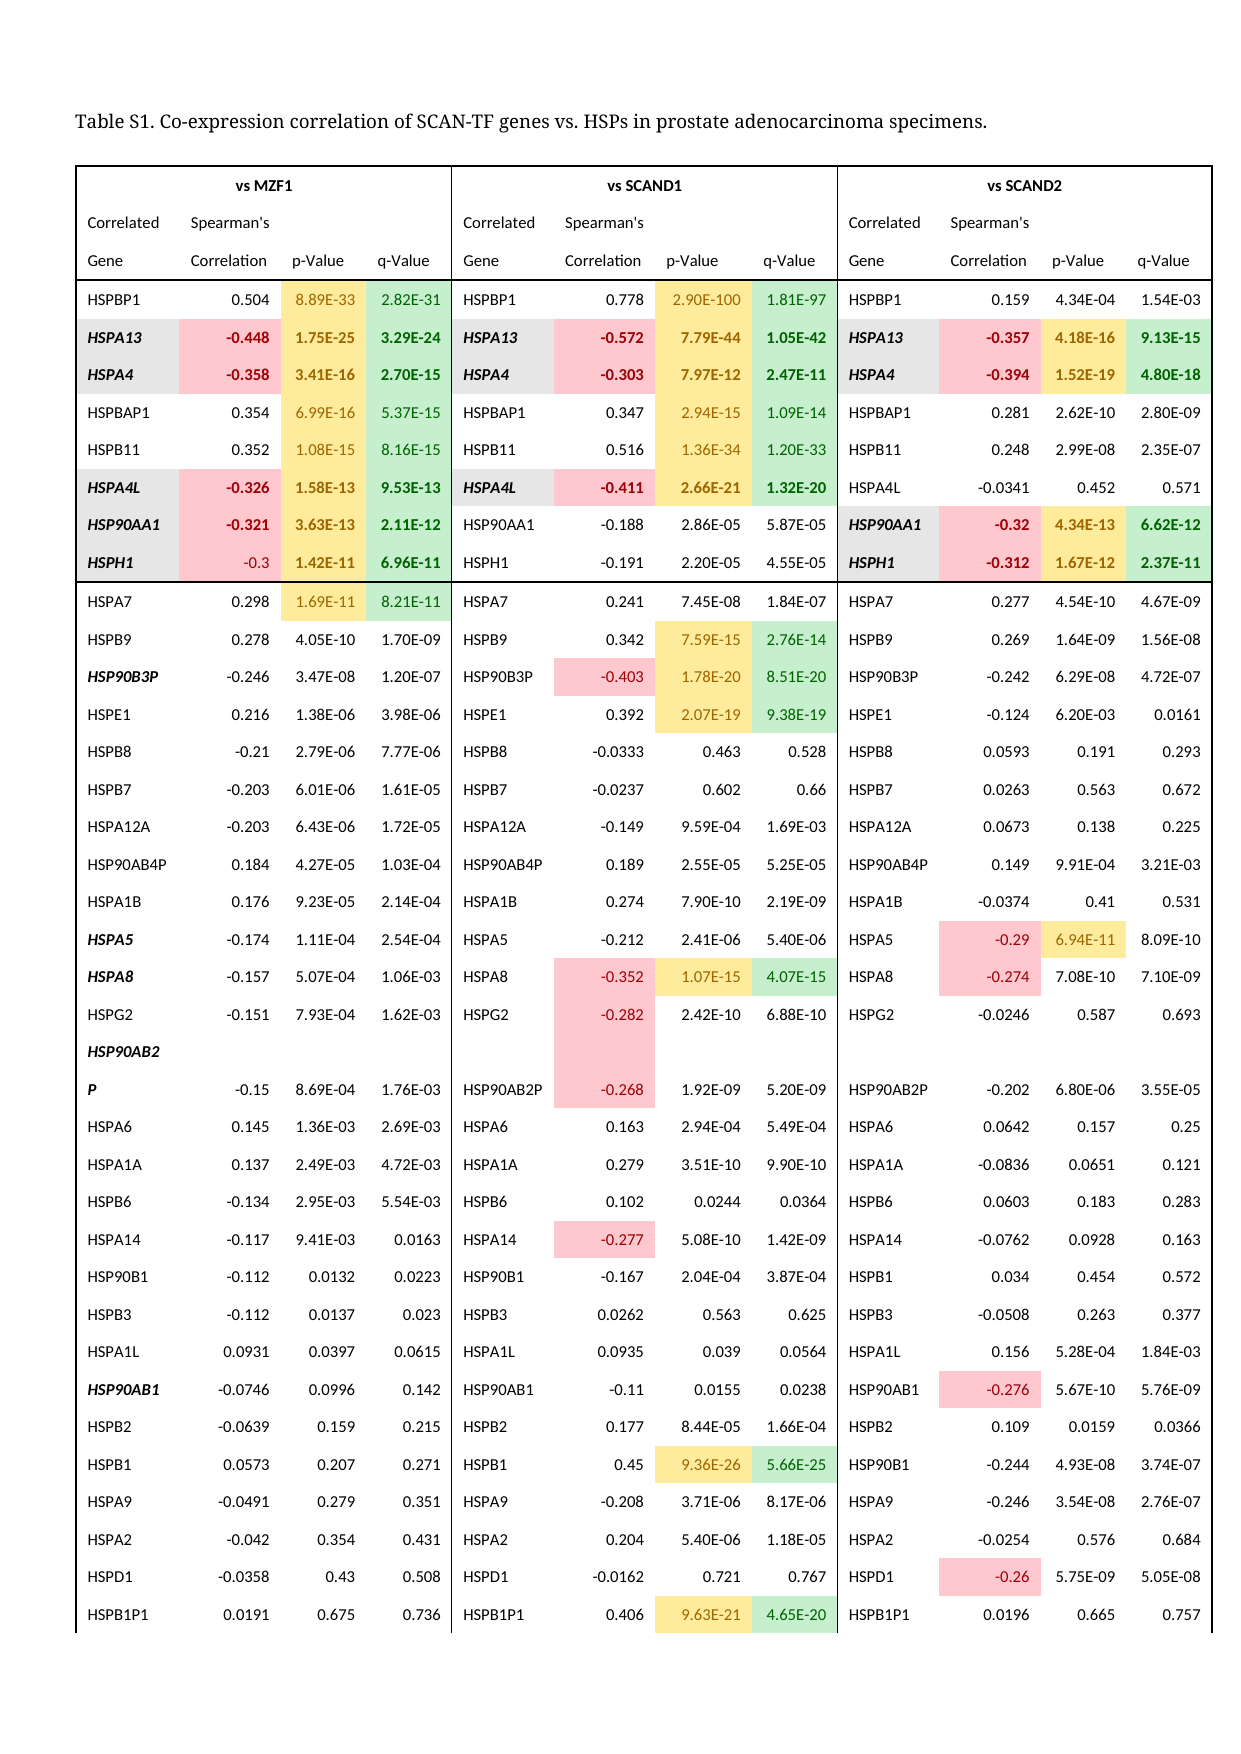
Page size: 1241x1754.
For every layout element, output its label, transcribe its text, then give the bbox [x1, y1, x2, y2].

table_cell 0.177 [554, 1408, 655, 1446]
table_cell HSPA9 [77, 1483, 179, 1521]
table_cell 0.675 [281, 1596, 366, 1633]
table_cell 0.034 [939, 1258, 1041, 1296]
table_cell HSPH1 [838, 544, 939, 581]
table_cell 1.18E-05 [752, 1521, 837, 1558]
table_cell HSPB11 [452, 431, 554, 469]
table_cell 2.79E-06 [281, 733, 366, 771]
table_cell 5.54E-03 [366, 1183, 451, 1221]
table_cell 0.0163 [366, 1221, 451, 1258]
table_cell -0.191 [554, 544, 655, 581]
table_cell 0.665 [1041, 1596, 1126, 1633]
table_cell 6.99E-16 [281, 394, 366, 431]
table_cell 4.67E-09 [1126, 583, 1211, 621]
table_cell HSPA1L [452, 1333, 554, 1371]
table_cell -0.112 [179, 1296, 281, 1333]
table_cell 5.75E-09 [1041, 1558, 1126, 1596]
table_cell HSPB6 [838, 1183, 939, 1221]
table_cell HSPBAP1 [77, 394, 179, 431]
table_cell HSPA13 [77, 319, 179, 356]
table_cell 5.40E-06 [655, 1521, 752, 1558]
table_cell HSPB7 [452, 771, 554, 808]
table_cell 0.184 [179, 846, 281, 883]
table_cell 9.63E-21 [655, 1596, 752, 1633]
table_cell HSPB2 [77, 1408, 179, 1446]
table_cell -0.167 [554, 1258, 655, 1296]
table_cell 3.55E-05 [1126, 1033, 1211, 1108]
table_cell HSPA2 [838, 1521, 939, 1558]
table_cell -0.394 [939, 356, 1041, 394]
table_cell 2.94E-15 [655, 394, 752, 431]
table_cell 4.72E-07 [1126, 658, 1211, 696]
table_cell 2.47E-11 [752, 356, 837, 394]
table_cell -0.268 [554, 1033, 655, 1108]
table_cell 0.277 [939, 583, 1041, 621]
table_cell 0.281 [939, 394, 1041, 431]
table_cell 0.145 [179, 1108, 281, 1146]
table_cell 4.54E-10 [1041, 583, 1126, 621]
table_cell 2.99E-08 [1041, 431, 1126, 469]
table_cell -0.117 [179, 1221, 281, 1258]
table_cell 9.23E-05 [281, 883, 366, 921]
table_cell HSPB3 [77, 1296, 179, 1333]
table_cell -0.303 [554, 356, 655, 394]
table_cell 0.157 [1041, 1108, 1126, 1146]
table_cell -0.32 [939, 506, 1041, 544]
table_cell HSPA4 [452, 356, 554, 394]
table_cell -0.212 [554, 921, 655, 958]
table_cell 3.54E-08 [1041, 1483, 1126, 1521]
table_cell 5.08E-10 [655, 1221, 752, 1258]
table_cell 2.19E-09 [752, 883, 837, 921]
table_cell 2.04E-04 [655, 1258, 752, 1296]
table_cell 0.406 [554, 1596, 655, 1633]
table_cell HSPBP1 [838, 281, 939, 319]
table_cell HSP90B1 [77, 1258, 179, 1296]
table_cell HSP90AB1 [452, 1371, 554, 1408]
table_cell 2.42E-10 [655, 996, 752, 1033]
table_cell 2.37E-11 [1126, 544, 1211, 581]
table_cell 1.07E-15 [655, 958, 752, 996]
table_cell 0.452 [1041, 469, 1126, 506]
table_cell 0.351 [366, 1483, 451, 1521]
table_cell 0.66 [752, 771, 837, 808]
table_cell HSPH1 [452, 544, 554, 581]
table_cell 0.159 [281, 1408, 366, 1446]
table_cell -0.134 [179, 1183, 281, 1221]
table_cell 0.576 [1041, 1521, 1126, 1558]
table_cell 2.41E-06 [655, 921, 752, 958]
table_cell HSPB6 [77, 1183, 179, 1221]
table_cell 0.207 [281, 1446, 366, 1483]
table_cell 1.32E-20 [752, 469, 837, 506]
table_cell 0.137 [179, 1146, 281, 1183]
table_header vs SCAND1 [452, 167, 837, 204]
table_cell 0.138 [1041, 808, 1126, 846]
table_cell 0.463 [655, 733, 752, 771]
table_cell 8.21E-11 [366, 583, 451, 621]
table_cell 0.0262 [554, 1296, 655, 1333]
table_cell 5.07E-04 [281, 958, 366, 996]
table_cell -0.0491 [179, 1483, 281, 1521]
table_cell 1.75E-25 [281, 319, 366, 356]
table_cell -0.203 [179, 771, 281, 808]
table_cell HSPA1A [452, 1146, 554, 1183]
table_cell 0.225 [1126, 808, 1211, 846]
table_cell HSP90AA1 [838, 506, 939, 544]
table_cell 0.43 [281, 1558, 366, 1596]
table_cell 2.49E-03 [281, 1146, 366, 1183]
table_cell HSPA4L [452, 469, 554, 506]
table_cell 3.29E-24 [366, 319, 451, 356]
table_cell 0.0132 [281, 1258, 366, 1296]
table_cell 4.34E-04 [1041, 281, 1126, 319]
table_cell 5.37E-15 [366, 394, 451, 431]
table_cell 0.736 [366, 1596, 451, 1633]
table_cell HSPB9 [838, 621, 939, 658]
table_cell 1.69E-03 [752, 808, 837, 846]
table_cell 0.279 [554, 1146, 655, 1183]
table_cell 1.56E-08 [1126, 621, 1211, 658]
table_cell 0.023 [366, 1296, 451, 1333]
table_cell 2.86E-05 [655, 506, 752, 544]
table_cell 0.0615 [366, 1333, 451, 1371]
table_cell 0.354 [281, 1521, 366, 1558]
table_cell 0.0642 [939, 1108, 1041, 1146]
table_cell HSPA14 [452, 1221, 554, 1258]
table_cell 6.43E-06 [281, 808, 366, 846]
table_cell 2.20E-05 [655, 544, 752, 581]
table_cell 2.07E-19 [655, 696, 752, 733]
table_cell Correlated Gene [452, 204, 554, 279]
table_cell HSPB8 [452, 733, 554, 771]
table_cell HSPA7 [77, 583, 179, 621]
table_cell 3.41E-16 [281, 356, 366, 394]
table_cell HSP90B1 [452, 1258, 554, 1296]
table_cell 7.77E-06 [366, 733, 451, 771]
table_cell HSPA6 [838, 1108, 939, 1146]
table_cell HSP90AB4P [452, 846, 554, 883]
table_cell 0.572 [1126, 1258, 1211, 1296]
table_cell 2.62E-10 [1041, 394, 1126, 431]
table_cell 0.039 [655, 1333, 752, 1371]
table_cell 1.36E-03 [281, 1108, 366, 1146]
table_cell 7.79E-44 [655, 319, 752, 356]
table_cell -0.0162 [554, 1558, 655, 1596]
table_cell 0.279 [281, 1483, 366, 1521]
table_cell 0.191 [1041, 733, 1126, 771]
table_cell HSPA13 [452, 319, 554, 356]
table_cell 0.271 [366, 1446, 451, 1483]
table_cell 1.08E-15 [281, 431, 366, 469]
table_cell HSPA9 [838, 1483, 939, 1521]
table_cell 2.69E-03 [366, 1108, 451, 1146]
table_cell 0.571 [1126, 469, 1211, 506]
table_cell -0.357 [939, 319, 1041, 356]
table_cell 8.69E-04 [281, 1033, 366, 1108]
table_cell 0.508 [366, 1558, 451, 1596]
table_cell 8.44E-05 [655, 1408, 752, 1446]
table_cell HSPA8 [838, 958, 939, 996]
table_cell 0.0593 [939, 733, 1041, 771]
table_cell 0.269 [939, 621, 1041, 658]
table_cell 5.05E-08 [1126, 1558, 1211, 1596]
table_cell 1.61E-05 [366, 771, 451, 808]
table_cell Spearman's Correlation [554, 204, 655, 279]
table_cell 5.49E-04 [752, 1108, 837, 1146]
table_cell HSPA1A [838, 1146, 939, 1183]
table_cell 0.176 [179, 883, 281, 921]
table_cell q-Value [366, 204, 451, 279]
table_cell -0.3 [179, 544, 281, 581]
table_cell 2.95E-03 [281, 1183, 366, 1221]
table_cell 9.91E-04 [1041, 846, 1126, 883]
table_cell HSPA13 [838, 319, 939, 356]
table_cell HSPB11 [838, 431, 939, 469]
table_cell -0.274 [939, 958, 1041, 996]
table_cell 1.54E-03 [1126, 281, 1211, 319]
table_cell -0.0341 [939, 469, 1041, 506]
table_cell 0.693 [1126, 996, 1211, 1033]
table_cell -0.157 [179, 958, 281, 996]
table_cell HSPB7 [838, 771, 939, 808]
table_cell 0.0651 [1041, 1146, 1126, 1183]
table_cell -0.11 [554, 1371, 655, 1408]
table_cell 0.25 [1126, 1108, 1211, 1146]
table_cell -0.0762 [939, 1221, 1041, 1258]
table_cell -0.0237 [554, 771, 655, 808]
table_cell 0.0564 [752, 1333, 837, 1371]
table_cell 6.80E-06 [1041, 1033, 1126, 1108]
table_cell 0.0263 [939, 771, 1041, 808]
table_cell 0.352 [179, 431, 281, 469]
table_cell 1.78E-20 [655, 658, 752, 696]
table_cell HSPG2 [838, 996, 939, 1033]
table_cell -0.0246 [939, 996, 1041, 1033]
table_cell 0.298 [179, 583, 281, 621]
table_cell 2.66E-21 [655, 469, 752, 506]
table_cell -0.188 [554, 506, 655, 544]
table_cell 1.38E-06 [281, 696, 366, 733]
table_cell 0.0191 [179, 1596, 281, 1633]
table_cell -0.358 [179, 356, 281, 394]
table_cell 0.516 [554, 431, 655, 469]
table_cell 2.82E-31 [366, 281, 451, 319]
table_cell 9.38E-19 [752, 696, 837, 733]
table_cell 0.283 [1126, 1183, 1211, 1221]
table_cell 1.11E-04 [281, 921, 366, 958]
table_cell HSPA14 [77, 1221, 179, 1258]
table_cell 8.89E-33 [281, 281, 366, 319]
table_cell 2.76E-14 [752, 621, 837, 658]
table_cell HSPBP1 [452, 281, 554, 319]
table_cell p-Value [281, 204, 366, 279]
table_cell Spearman's Correlation [179, 204, 281, 279]
table_cell HSPA8 [452, 958, 554, 996]
table_cell HSPB1P1 [838, 1596, 939, 1633]
table_cell HSPA12A [452, 808, 554, 846]
table_cell 0.189 [554, 846, 655, 883]
table_cell HSP90AB4P [838, 846, 939, 883]
table_cell 2.94E-04 [655, 1108, 752, 1146]
table_cell HSPE1 [838, 696, 939, 733]
table_cell 0.156 [939, 1333, 1041, 1371]
table_cell HSPA5 [452, 921, 554, 958]
table_cell -0.0333 [554, 733, 655, 771]
table_cell HSP90B1 [838, 1446, 939, 1483]
table_cell HSPB3 [452, 1296, 554, 1333]
table_cell 2.54E-04 [366, 921, 451, 958]
table_cell 0.102 [554, 1183, 655, 1221]
table_cell HSPA7 [452, 583, 554, 621]
table_cell HSPB7 [77, 771, 179, 808]
table_cell HSPB8 [838, 733, 939, 771]
table_cell -0.403 [554, 658, 655, 696]
table_cell HSPA1B [77, 883, 179, 921]
table_cell 0.0935 [554, 1333, 655, 1371]
table_cell 0.0159 [1041, 1408, 1126, 1446]
table_cell 0.41 [1041, 883, 1126, 921]
table_cell HSPA1L [77, 1333, 179, 1371]
table_cell HSPD1 [838, 1558, 939, 1596]
table_cell 7.08E-10 [1041, 958, 1126, 996]
table_cell 0.625 [752, 1296, 837, 1333]
table_cell HSPA1L [838, 1333, 939, 1371]
table_cell 1.92E-09 [655, 1033, 752, 1108]
table_cell 0.263 [1041, 1296, 1126, 1333]
table_cell 5.87E-05 [752, 506, 837, 544]
table_cell HSP90AA1 [77, 506, 179, 544]
table_cell 6.94E-11 [1041, 921, 1126, 958]
table_cell -0.246 [939, 1483, 1041, 1521]
table_cell 9.36E-26 [655, 1446, 752, 1483]
table_cell 0.0137 [281, 1296, 366, 1333]
table_cell HSPBAP1 [452, 394, 554, 431]
table_cell HSPB2 [838, 1408, 939, 1446]
table_cell 3.47E-08 [281, 658, 366, 696]
table_cell 3.51E-10 [655, 1146, 752, 1183]
table_cell 0.278 [179, 621, 281, 658]
table_cell Spearman's Correlation [939, 204, 1041, 279]
table_cell 7.90E-10 [655, 883, 752, 921]
table_cell 5.25E-05 [752, 846, 837, 883]
table_cell HSPA1A [77, 1146, 179, 1183]
table_cell -0.042 [179, 1521, 281, 1558]
table_cell -0.21 [179, 733, 281, 771]
table_cell -0.0836 [939, 1146, 1041, 1183]
table_cell HSP90AB4P [77, 846, 179, 883]
table_cell HSPA8 [77, 958, 179, 996]
table_cell 4.05E-10 [281, 621, 366, 658]
table_cell 1.70E-09 [366, 621, 451, 658]
table_cell 0.531 [1126, 883, 1211, 921]
table_cell HSPBAP1 [838, 394, 939, 431]
table_cell 2.55E-05 [655, 846, 752, 883]
table_cell 0.0196 [939, 1596, 1041, 1633]
table_cell 1.76E-03 [366, 1033, 451, 1108]
table_cell 0.183 [1041, 1183, 1126, 1221]
table_cell 1.84E-03 [1126, 1333, 1211, 1371]
table_cell -0.15 [179, 1033, 281, 1108]
table_cell 9.53E-13 [366, 469, 451, 506]
table_cell 5.76E-09 [1126, 1371, 1211, 1408]
table_cell -0.321 [179, 506, 281, 544]
table_cell 1.42E-09 [752, 1221, 837, 1258]
table_cell -0.149 [554, 808, 655, 846]
table_cell HSPB1 [838, 1258, 939, 1296]
table_cell 3.71E-06 [655, 1483, 752, 1521]
table_cell HSPBP1 [77, 281, 179, 319]
table_cell -0.326 [179, 469, 281, 506]
table_cell HSP90AB1 [838, 1371, 939, 1408]
table_cell 1.42E-11 [281, 544, 366, 581]
table_cell Correlated Gene [838, 204, 939, 279]
table_cell HSP90AB1 [77, 1371, 179, 1408]
table_header vs MZF1 [77, 167, 451, 204]
table_cell HSPA4L [77, 469, 179, 506]
table_cell 0.159 [939, 281, 1041, 319]
table_cell 7.93E-04 [281, 996, 366, 1033]
table_cell 4.65E-20 [752, 1596, 837, 1633]
table_cell 0.587 [1041, 996, 1126, 1033]
table_cell -0.203 [179, 808, 281, 846]
table_cell HSPA2 [77, 1521, 179, 1558]
table_cell 0.602 [655, 771, 752, 808]
table_cell 0.0931 [179, 1333, 281, 1371]
table_cell 0.241 [554, 583, 655, 621]
table_cell HSPH1 [77, 544, 179, 581]
table_cell 4.07E-15 [752, 958, 837, 996]
table_cell 0.0161 [1126, 696, 1211, 733]
table_cell 0.163 [554, 1108, 655, 1146]
table_cell p-Value [655, 204, 752, 279]
table_cell HSP90AA1 [452, 506, 554, 544]
table_cell HSPB9 [77, 621, 179, 658]
table_cell 7.97E-12 [655, 356, 752, 394]
table_cell HSPB1 [77, 1446, 179, 1483]
table_cell 4.55E-05 [752, 544, 837, 581]
table_cell -0.276 [939, 1371, 1041, 1408]
table_cell 3.63E-13 [281, 506, 366, 544]
table_cell 0.721 [655, 1558, 752, 1596]
text Table S1. Co-expression correlation of SCAN-TF genes vs. HSPs in prostate adenocarcinoma specimens. [75, 102, 1120, 139]
table_cell HSPA4 [838, 356, 939, 394]
table_cell HSPA5 [77, 921, 179, 958]
table_cell 1.52E-19 [1041, 356, 1126, 394]
table_cell 0.149 [939, 846, 1041, 883]
table_cell Correlated Gene [77, 204, 179, 279]
table_cell 0.563 [655, 1296, 752, 1333]
table_cell -0.151 [179, 996, 281, 1033]
table_cell 1.67E-12 [1041, 544, 1126, 581]
table_cell -0.202 [939, 1033, 1041, 1108]
table_cell -0.411 [554, 469, 655, 506]
table_cell 0.504 [179, 281, 281, 319]
table_cell 1.62E-03 [366, 996, 451, 1033]
table_cell 7.45E-08 [655, 583, 752, 621]
table_cell HSPA12A [77, 808, 179, 846]
table_cell 1.20E-33 [752, 431, 837, 469]
table_cell 0.0996 [281, 1371, 366, 1408]
table_cell 2.80E-09 [1126, 394, 1211, 431]
table_cell 7.59E-15 [655, 621, 752, 658]
table_cell 5.28E-04 [1041, 1333, 1126, 1371]
table_cell 0.354 [179, 394, 281, 431]
table_cell HSPB1P1 [452, 1596, 554, 1633]
table_cell 4.80E-18 [1126, 356, 1211, 394]
table_cell -0.208 [554, 1483, 655, 1521]
table_cell 1.09E-14 [752, 394, 837, 431]
table_cell -0.112 [179, 1258, 281, 1296]
table_cell 0.45 [554, 1446, 655, 1483]
table_cell 0.109 [939, 1408, 1041, 1446]
table_cell -0.0639 [179, 1408, 281, 1446]
table_cell 1.03E-04 [366, 846, 451, 883]
table_cell 0.142 [366, 1371, 451, 1408]
table_cell 2.90E-100 [655, 281, 752, 319]
table_cell -0.124 [939, 696, 1041, 733]
table_cell HSPA9 [452, 1483, 554, 1521]
table_cell 0.392 [554, 696, 655, 733]
table_cell 3.21E-03 [1126, 846, 1211, 883]
table_cell HSPA6 [452, 1108, 554, 1146]
table_cell 0.248 [939, 431, 1041, 469]
table_cell 5.66E-25 [752, 1446, 837, 1483]
table_cell 9.59E-04 [655, 808, 752, 846]
table_cell HSPA2 [452, 1521, 554, 1558]
table_cell HSPA6 [77, 1108, 179, 1146]
table_cell -0.0746 [179, 1371, 281, 1408]
table_cell 0.563 [1041, 771, 1126, 808]
table_cell HSP90B3P [452, 658, 554, 696]
table_cell 8.51E-20 [752, 658, 837, 696]
table_cell HSPB1P1 [77, 1596, 179, 1633]
table_cell 1.58E-13 [281, 469, 366, 506]
table_cell HSPB8 [77, 733, 179, 771]
table_cell 1.36E-34 [655, 431, 752, 469]
table_cell 0.672 [1126, 771, 1211, 808]
table_cell 6.20E-03 [1041, 696, 1126, 733]
table_cell 0.431 [366, 1521, 451, 1558]
table_cell 8.17E-06 [752, 1483, 837, 1521]
table_cell 0.684 [1126, 1521, 1211, 1558]
table_cell HSPG2 [452, 996, 554, 1033]
table_cell HSPE1 [77, 696, 179, 733]
table_cell 0.377 [1126, 1296, 1211, 1333]
table_cell 0.0366 [1126, 1408, 1211, 1446]
table_cell 1.05E-42 [752, 319, 837, 356]
table_cell 4.34E-13 [1041, 506, 1126, 544]
table_cell 6.29E-08 [1041, 658, 1126, 696]
table_cell 4.93E-08 [1041, 1446, 1126, 1483]
table_cell -0.572 [554, 319, 655, 356]
table_cell 9.41E-03 [281, 1221, 366, 1258]
table_cell 0.342 [554, 621, 655, 658]
table_cell HSPB6 [452, 1183, 554, 1221]
table_cell HSP90AB2P [77, 1033, 179, 1108]
table_cell 0.0364 [752, 1183, 837, 1221]
table_cell 2.14E-04 [366, 883, 451, 921]
table_cell 0.0238 [752, 1371, 837, 1408]
table_cell 0.0928 [1041, 1221, 1126, 1258]
table_cell 3.87E-04 [752, 1258, 837, 1296]
table_cell 0.778 [554, 281, 655, 319]
table_cell 1.64E-09 [1041, 621, 1126, 658]
table_cell HSPD1 [77, 1558, 179, 1596]
table_cell 0.204 [554, 1521, 655, 1558]
table_cell 6.96E-11 [366, 544, 451, 581]
table_cell 6.62E-12 [1126, 506, 1211, 544]
table_cell HSPA14 [838, 1221, 939, 1258]
table_cell -0.352 [554, 958, 655, 996]
table_cell 5.20E-09 [752, 1033, 837, 1108]
table_cell HSPB11 [77, 431, 179, 469]
table_cell 1.66E-04 [752, 1408, 837, 1446]
table_cell 9.13E-15 [1126, 319, 1211, 356]
table_cell 0.215 [366, 1408, 451, 1446]
table_cell 0.0155 [655, 1371, 752, 1408]
table_cell HSPB9 [452, 621, 554, 658]
table_cell 7.10E-09 [1126, 958, 1211, 996]
table_cell HSP90AB2P [838, 1033, 939, 1108]
table_cell HSPA4L [838, 469, 939, 506]
table_cell -0.312 [939, 544, 1041, 581]
table_cell -0.174 [179, 921, 281, 958]
table_cell 1.20E-07 [366, 658, 451, 696]
table_cell HSPA4 [77, 356, 179, 394]
table_cell -0.246 [179, 658, 281, 696]
table_cell -0.29 [939, 921, 1041, 958]
table_cell 0.454 [1041, 1258, 1126, 1296]
table_cell -0.282 [554, 996, 655, 1033]
table_cell 0.528 [752, 733, 837, 771]
table_cell 4.27E-05 [281, 846, 366, 883]
table_cell -0.0254 [939, 1521, 1041, 1558]
table_cell 3.98E-06 [366, 696, 451, 733]
table_cell 0.293 [1126, 733, 1211, 771]
table_header vs SCAND2 [838, 167, 1211, 204]
table_cell -0.448 [179, 319, 281, 356]
table_cell 1.06E-03 [366, 958, 451, 996]
table_cell -0.26 [939, 1558, 1041, 1596]
table_cell HSPA12A [838, 808, 939, 846]
table_cell HSPB2 [452, 1408, 554, 1446]
table_cell -0.242 [939, 658, 1041, 696]
table_cell 2.11E-12 [366, 506, 451, 544]
table_cell 1.69E-11 [281, 583, 366, 621]
table_cell 0.121 [1126, 1146, 1211, 1183]
table_cell HSPE1 [452, 696, 554, 733]
table_cell HSPA7 [838, 583, 939, 621]
table_cell -0.277 [554, 1221, 655, 1258]
table_cell 0.163 [1126, 1221, 1211, 1258]
table_cell 0.0223 [366, 1258, 451, 1296]
table_cell 0.0244 [655, 1183, 752, 1221]
table_cell 0.0573 [179, 1446, 281, 1483]
table_cell 6.88E-10 [752, 996, 837, 1033]
table_cell 0.0397 [281, 1333, 366, 1371]
table_cell HSPA1B [838, 883, 939, 921]
table_cell HSP90AB2P [452, 1033, 554, 1108]
table_cell p-Value [1041, 204, 1126, 279]
table_cell 9.90E-10 [752, 1146, 837, 1183]
table_cell HSP90B3P [77, 658, 179, 696]
table_cell HSP90B3P [838, 658, 939, 696]
table_cell 0.274 [554, 883, 655, 921]
table_cell 3.74E-07 [1126, 1446, 1211, 1483]
table_cell 1.72E-05 [366, 808, 451, 846]
table_cell 1.84E-07 [752, 583, 837, 621]
table_cell 2.70E-15 [366, 356, 451, 394]
table_cell HSPB1 [452, 1446, 554, 1483]
table_cell 0.757 [1126, 1596, 1211, 1633]
table_cell 0.0673 [939, 808, 1041, 846]
table_cell 4.72E-03 [366, 1146, 451, 1183]
table_cell 1.81E-97 [752, 281, 837, 319]
table_cell -0.0374 [939, 883, 1041, 921]
table_cell HSPG2 [77, 996, 179, 1033]
table_cell HSPA5 [838, 921, 939, 958]
table_cell -0.244 [939, 1446, 1041, 1483]
table_cell 2.35E-07 [1126, 431, 1211, 469]
table_cell HSPA1B [452, 883, 554, 921]
table_cell 0.767 [752, 1558, 837, 1596]
table_cell 5.40E-06 [752, 921, 837, 958]
table_cell 0.347 [554, 394, 655, 431]
table_cell -0.0358 [179, 1558, 281, 1596]
table_cell 0.0603 [939, 1183, 1041, 1221]
table_cell q-Value [1126, 204, 1211, 279]
table_cell HSPD1 [452, 1558, 554, 1596]
table_cell 5.67E-10 [1041, 1371, 1126, 1408]
table_cell 2.76E-07 [1126, 1483, 1211, 1521]
table_cell 8.16E-15 [366, 431, 451, 469]
table_cell q-Value [752, 204, 837, 279]
table_cell 6.01E-06 [281, 771, 366, 808]
table_cell 4.18E-16 [1041, 319, 1126, 356]
table_cell HSPB3 [838, 1296, 939, 1333]
table_cell -0.0508 [939, 1296, 1041, 1333]
table_cell 8.09E-10 [1126, 921, 1211, 958]
table_cell 0.216 [179, 696, 281, 733]
